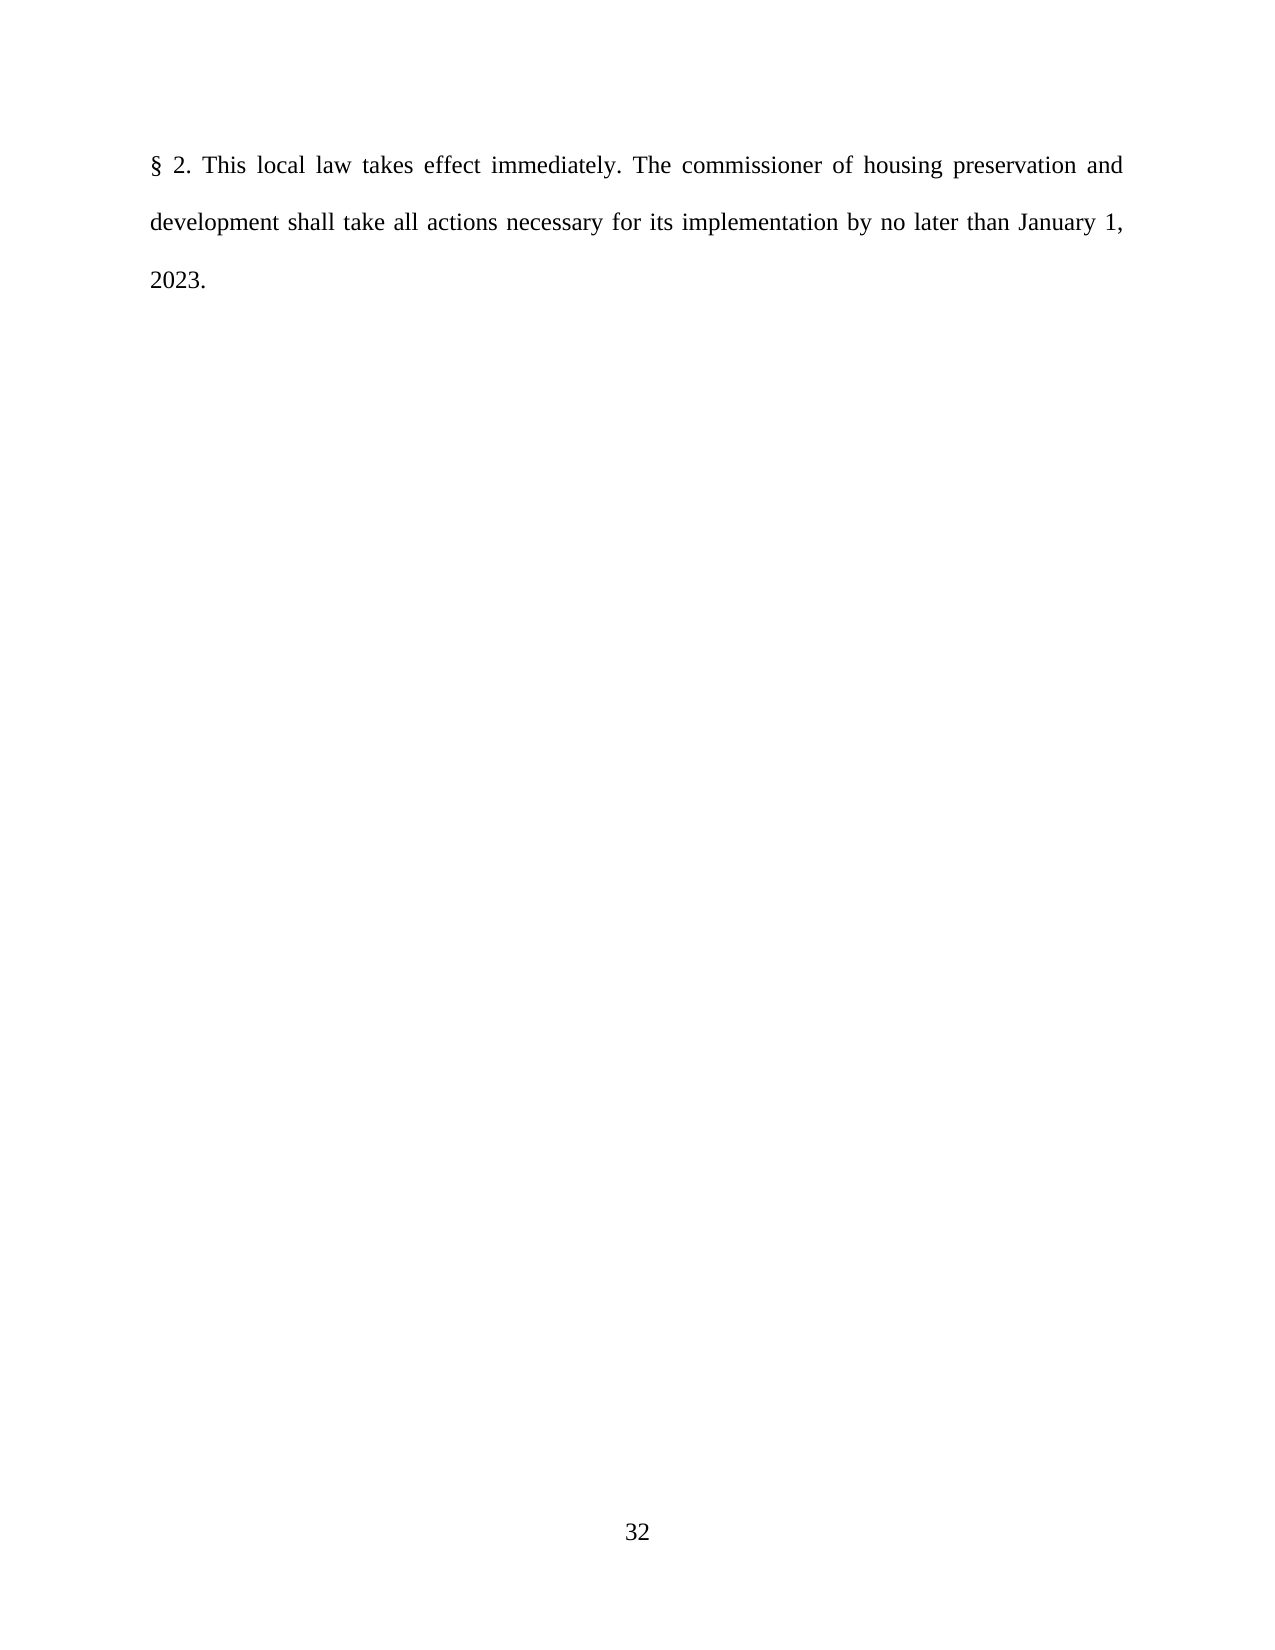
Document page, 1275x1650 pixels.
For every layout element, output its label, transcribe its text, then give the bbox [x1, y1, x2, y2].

text § 2. This local law takes effect immediately. The commissioner of housing preservation and development shall take all actions necessary for its implementation by no later than January 1, 2023. [150, 150, 1125, 294]
